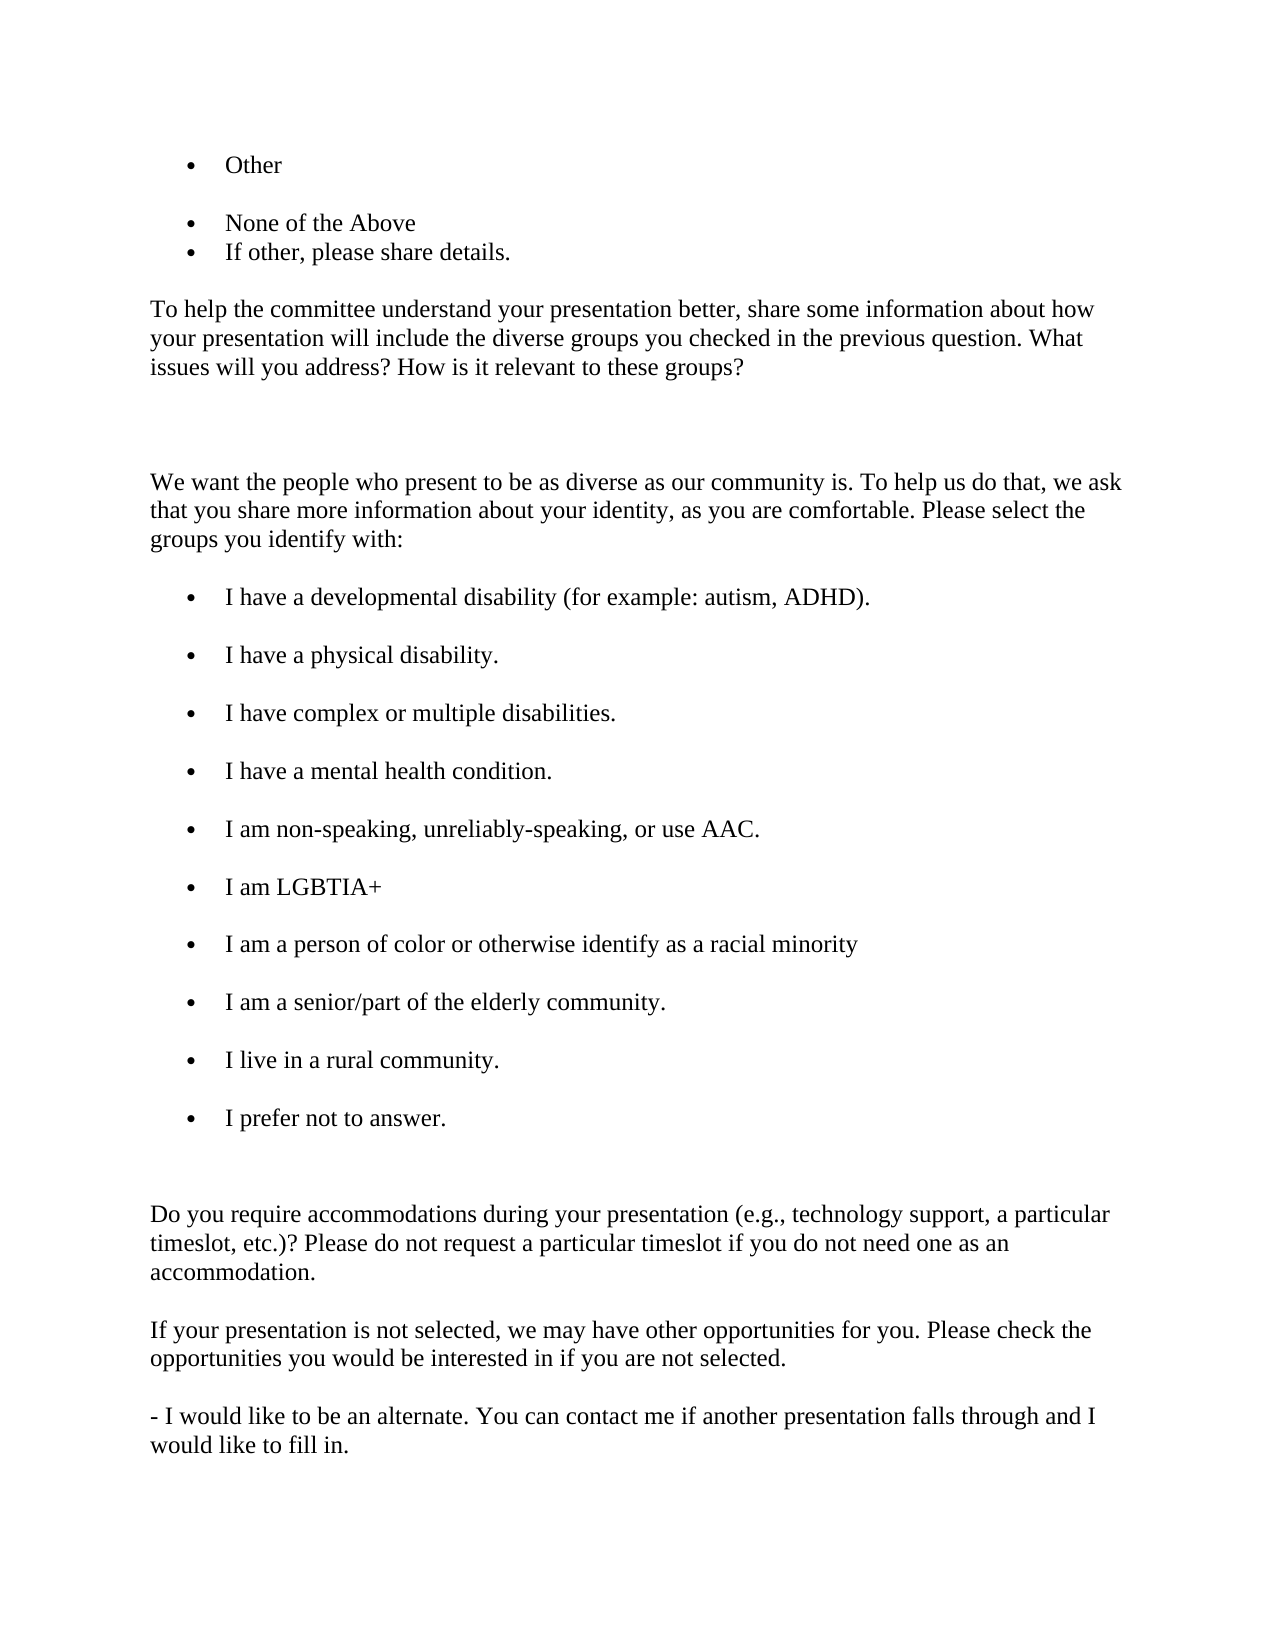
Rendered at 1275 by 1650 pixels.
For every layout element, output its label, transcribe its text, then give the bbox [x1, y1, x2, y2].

list I live in a rural community. [187, 1045, 1125, 1074]
list If other, please share details. [187, 237, 1125, 265]
list I am non-speaking, unreliably-speaking, or use AAC. [187, 814, 1125, 842]
text We want the people who present to be as diverse as our community is. To help us do that, we ask that you share more information about your identity, as you are comfortable. Please select the groups you identify with: [150, 467, 1125, 553]
list I am LGBTIA+ [187, 872, 1125, 900]
list I prefer not to answer. [187, 1103, 1125, 1132]
list I have a physical disability. [187, 640, 1125, 669]
list I have complex or multiple disabilities. [187, 698, 1125, 727]
text To help the committee understand your presentation better, share some information about how your presentation will include the diverse groups you checked in the previous question. What issues will you address? How is it relevant to these groups? [150, 294, 1125, 380]
list I am a person of color or otherwise identify as a racial minority [187, 929, 1125, 958]
list I have a mental health condition. [187, 756, 1125, 784]
list Other [187, 150, 1125, 179]
text Do you require accommodations during your presentation (e.g., technology support, a particular timeslot, etc.)? Please do not request a particular timeslot if you do not need one as an accommodation. [150, 1199, 1125, 1286]
list None of the Above [187, 208, 1125, 237]
list I have a developmental disability (for example: autism, ADHD). [187, 582, 1125, 611]
text If your presentation is not selected, we may have other opportunities for you. Please check the opportunities you would be interested in if you are not selected. [150, 1315, 1125, 1372]
list I am a senior/part of the elderly community. [187, 987, 1125, 1016]
text - I would like to be an alternate. You can contact me if another presentation falls through and I would like to fill in. [150, 1401, 1125, 1459]
